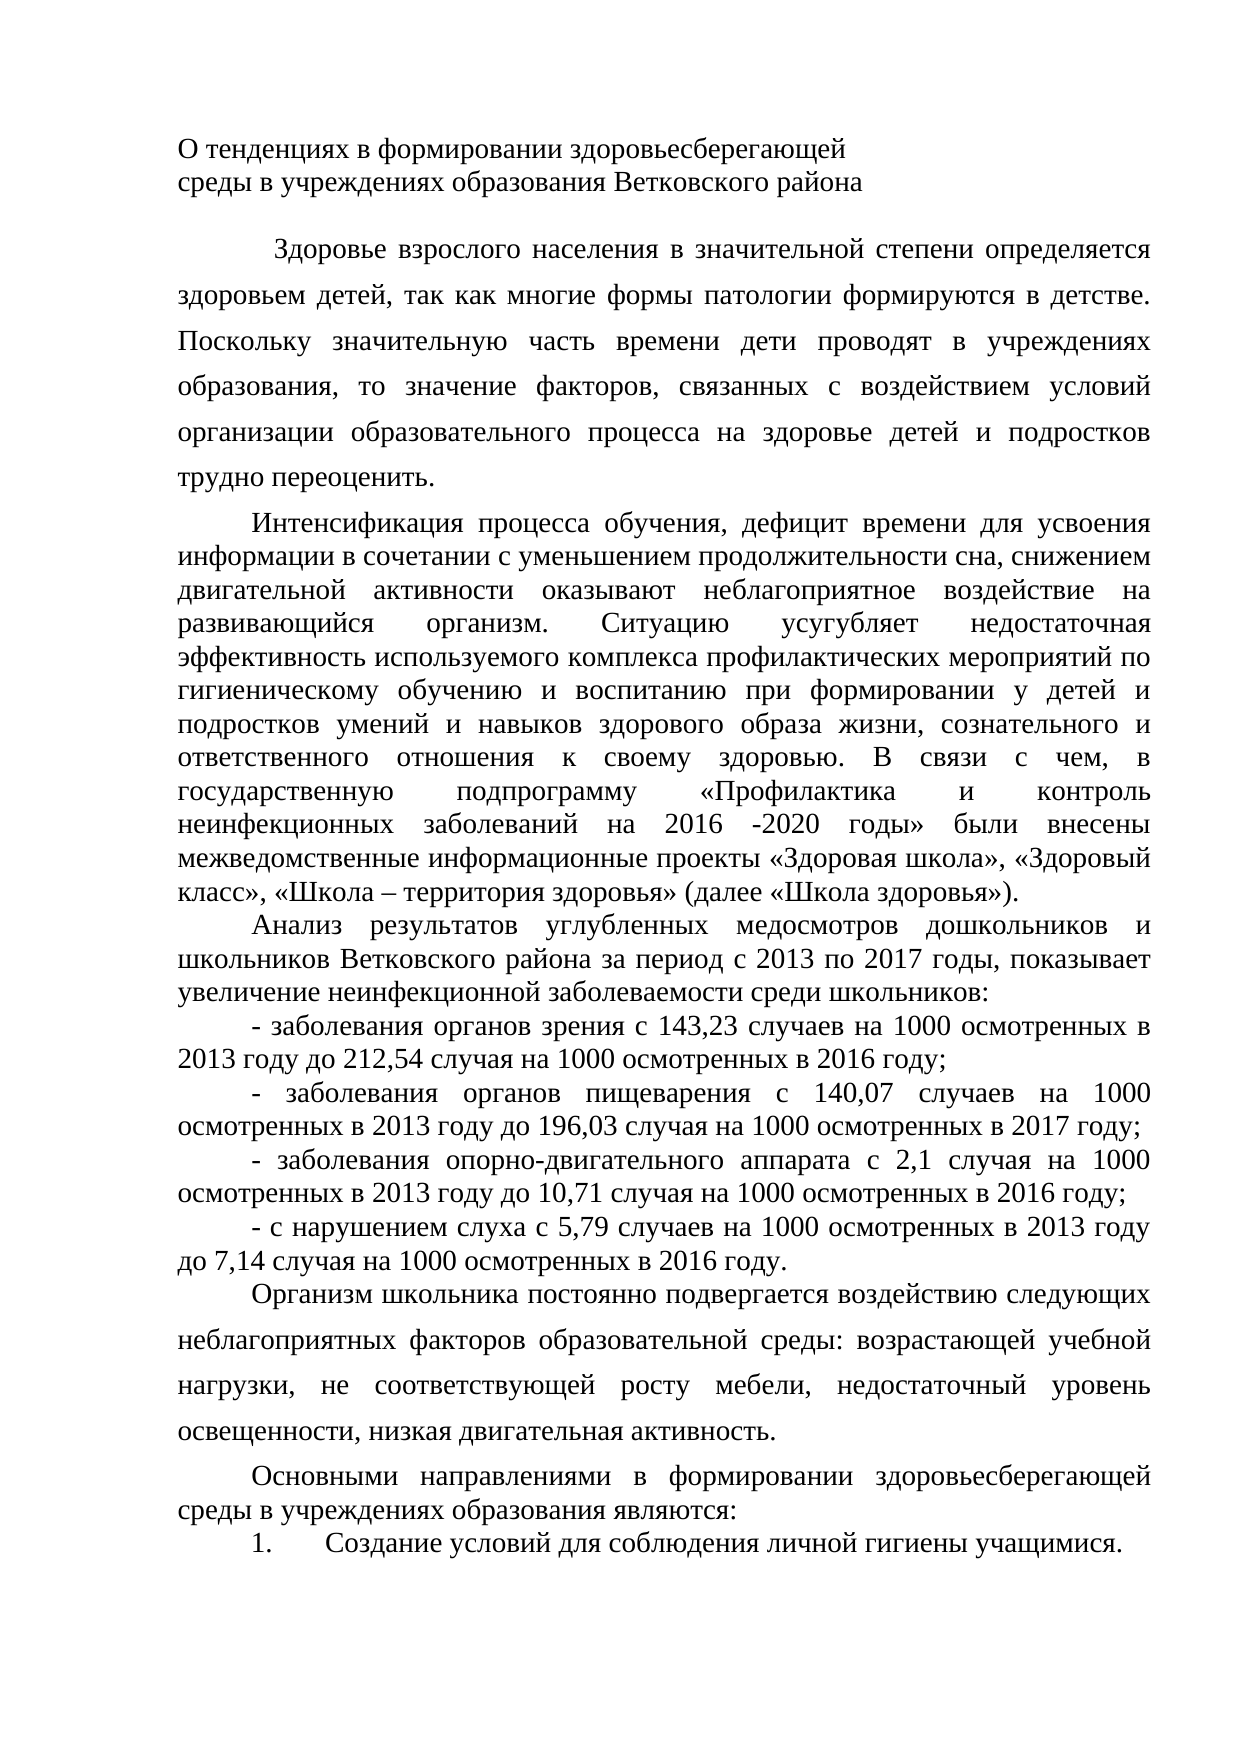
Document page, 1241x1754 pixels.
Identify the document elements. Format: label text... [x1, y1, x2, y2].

text - заболевания органов пищеварения с 140,07 случаев на 1000 осмотренных в 2013 году до 196,03 случая на 1000 осмотренных в 2017 году; [177, 1075, 1152, 1142]
text - заболевания опорно-двигательного аппарата с 2,1 случая на 1000 осмотренных в 2013 году до 10,71 случая на 1000 осмотренных в 2016 году; [177, 1142, 1152, 1209]
text - с нарушением слуха с 5,79 случаев на 1000 осмотренных в 2013 году до 7,14 случая на 1000 осмотренных в 2016 году. [177, 1209, 1152, 1276]
text Основными направлениями в формировании здоровьесберегающей среды в учреждениях образования являются: [177, 1458, 1152, 1525]
text Анализ результатов углубленных медосмотров дошкольников и школьников Ветковского района за период с 2013 по 2017 годы, показывает увеличение неинфекционной заболеваемости среди школьников: [177, 907, 1152, 1008]
text О тенденциях в формировании здоровьесберегающей [177, 131, 1152, 164]
text среды в учреждениях образования Ветковского района [177, 164, 1152, 198]
text Здоровье взрослого населения в значительной степени определяется здоровьем детей, так как многие формы патологии формируются в детстве. Поскольку значительную часть времени дети проводят в учреждениях образования, то значение факторов, связанных с воздействием условий организации образовательного процесса на здоровье детей и подростков трудно переоценить. [177, 232, 1152, 505]
text Организм школьника постоянно подвергается воздействию следующих неблагоприятных факторов образовательной среды: возрастающей учебной нагрузки, не соответствующей росту мебели, недостаточный уровень освещенности, низкая двигательная активность. [177, 1276, 1152, 1458]
text Интенсификация процесса обучения, дефицит времени для усвоения информации в сочетании с уменьшением продолжительности сна, снижением двигательной активности оказывают неблагоприятное воздействие на развивающийся организм. Ситуацию усугубляет недостаточная эффективность используемого комплекса профилактических мероприятий по гигиеническому обучению и воспитанию при формировании у детей и подростков умений и навыков здорового образа жизни, сознательного и ответственного отношения к своему здоровью. В связи с чем, в государственную подпрограмму «Профилактика и контроль неинфекционных заболеваний на 2016 -2020 годы» были внесены межведомственные информационные проекты «Здоровая школа», «Здоровый класс», «Школа – территория здоровья» (далее «Школа здоровья»). [177, 505, 1152, 907]
text - заболевания органов зрения с 143,23 случаев на 1000 осмотренных в 2013 году до 212,54 случая на 1000 осмотренных в 2016 году; [177, 1008, 1152, 1075]
list Создание условий для соблюдения личной гигиены учащимися. [177, 1525, 1152, 1559]
